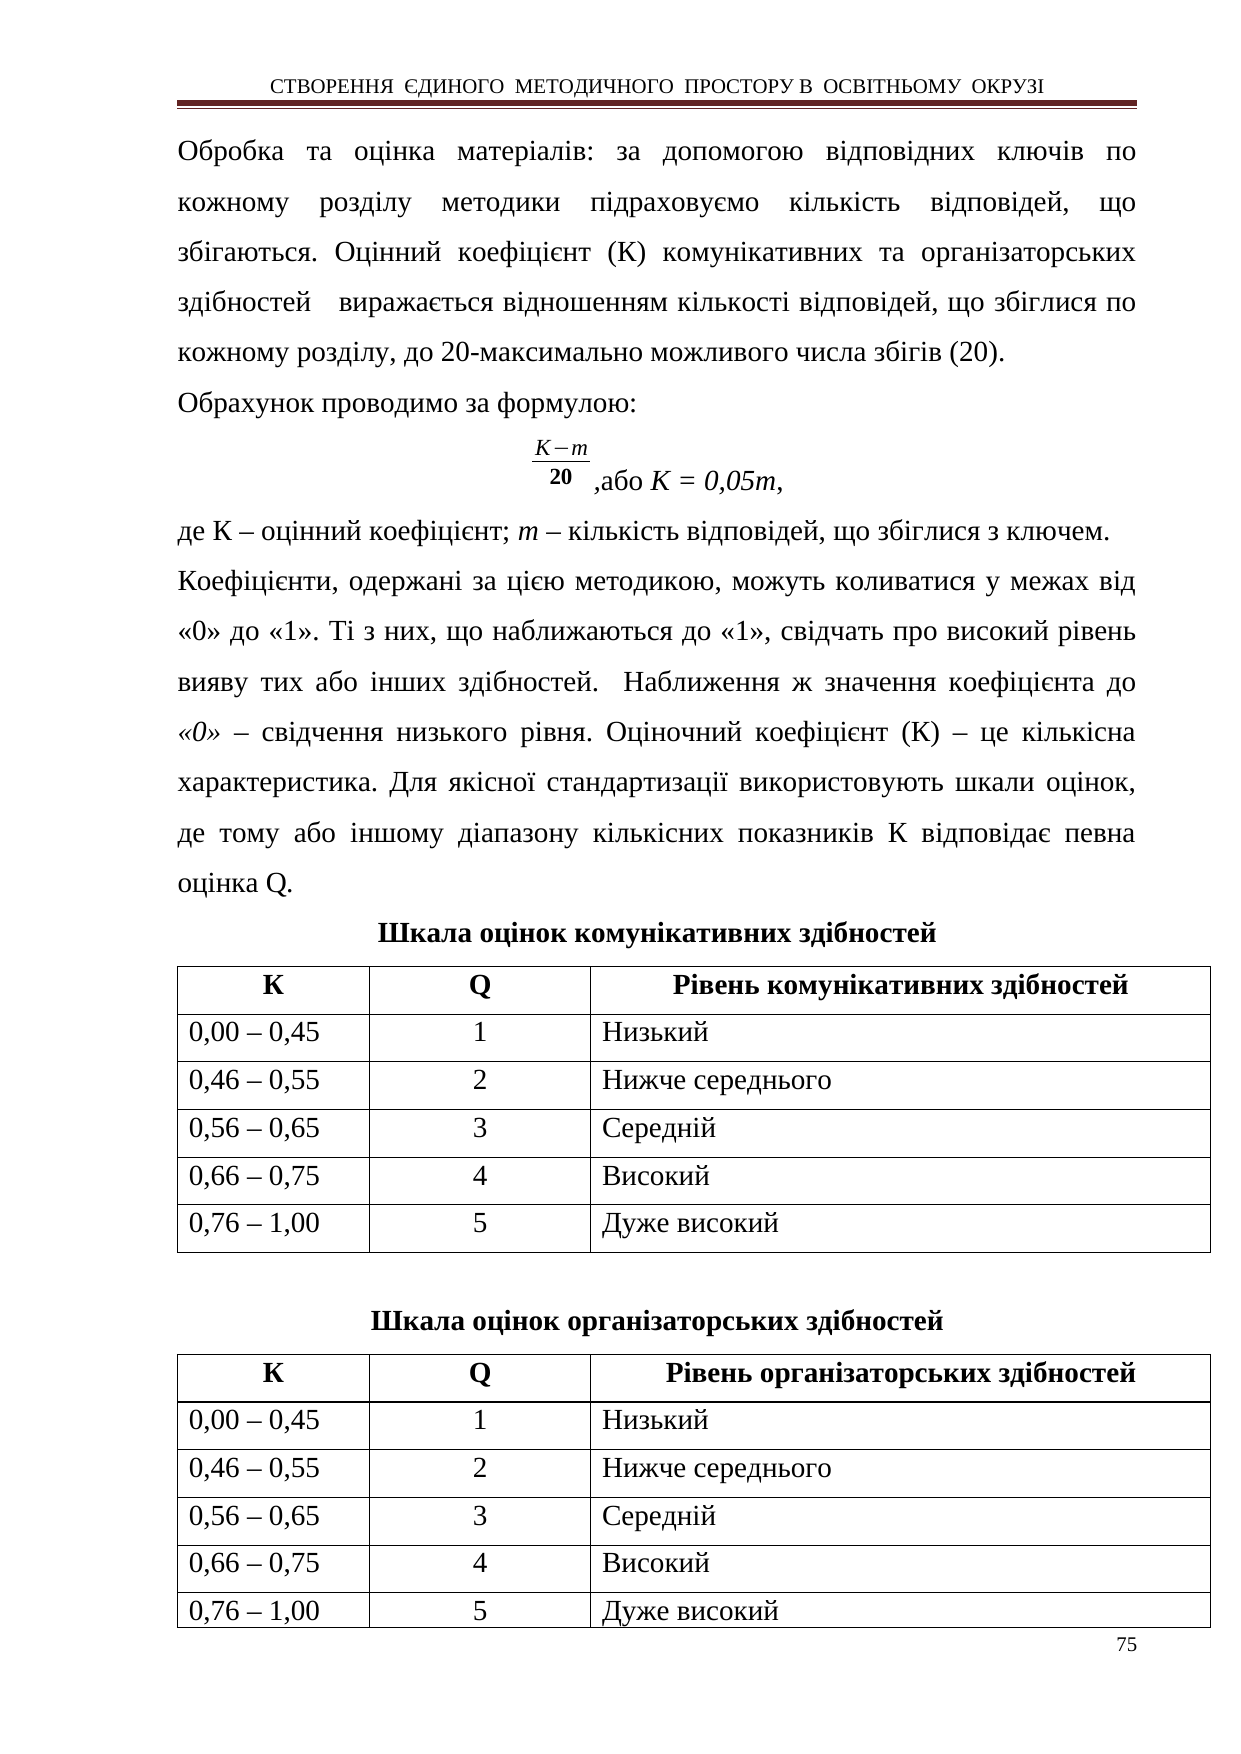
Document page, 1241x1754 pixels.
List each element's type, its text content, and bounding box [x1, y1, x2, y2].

table_header Рівень організаторських здібностей [591, 1355, 1210, 1401]
text Обробка та оцінка матеріалів: за допомогою відповідних ключів по кожному розділу методики підраховуємо кількість відповідей, що збігаються. Оцінний коефіцієнт (К) комунікативних та організаторських здібностей виражається відношенням кількості відповідей, що збіглися по кожному розділу, до 20-максимально можливого числа збігів (20). [177, 133, 1137, 368]
table_cell 0,00 – 0,45 [178, 1015, 369, 1061]
table_header К [178, 1355, 369, 1401]
table_cell 1 [370, 1403, 590, 1449]
table_cell 0,46 – 0,55 [178, 1062, 369, 1109]
table_cell Високий [591, 1158, 1210, 1204]
table_cell 0,66 – 0,75 [178, 1546, 369, 1592]
table_cell Середній [591, 1498, 1210, 1544]
table_cell Нижче середнього [591, 1450, 1210, 1497]
table_cell 1 [370, 1015, 590, 1061]
table_cell 0,00 – 0,45 [178, 1403, 369, 1449]
table_cell 5 [370, 1205, 590, 1252]
table_cell Дуже високий [591, 1205, 1210, 1252]
text ,або К = 0,05m, [177, 435, 1137, 496]
table_cell Середній [591, 1110, 1210, 1157]
table_header К [178, 967, 369, 1013]
table_cell 4 [370, 1158, 590, 1204]
table_cell 2 [370, 1062, 590, 1109]
table_header Q [370, 1355, 590, 1401]
table_cell 0,66 – 0,75 [178, 1158, 369, 1204]
text Обрахунок проводимо за формулою: [177, 385, 1137, 418]
table_cell 4 [370, 1546, 590, 1592]
text Шкала оцінок комунікативних здібностей [177, 915, 1137, 949]
table_cell 2 [370, 1450, 590, 1497]
table_cell 3 [370, 1498, 590, 1544]
table_cell 5 [370, 1593, 590, 1627]
table_cell Низький [591, 1403, 1210, 1449]
table_cell Нижче середнього [591, 1062, 1210, 1109]
table_header Q [370, 967, 590, 1013]
table_cell Дуже високий [591, 1593, 1210, 1627]
text Шкала оцінок організаторських здібностей [177, 1303, 1137, 1337]
text Коефіцієнти, одержані за цією методикою, можуть коливатися у межах від «0» до «1». Ті з них, що наближаються до «1», свідчать про високий рівень вияву тих або інших здібностей. Наближення ж значення коефіцієнта до «0» – свідчення низького рівня. Оціночний коефіцієнт (К) – це кількісна характеристика. Для якісної стандартизації використовують шкали оцінок, де тому або іншому діапазону кількісних показників К відповідає певна оцінка Q. [177, 563, 1137, 899]
table_cell 0,76 – 1,00 [178, 1205, 369, 1252]
text де К – оцінний коефіцієнт; m – кількість відповідей, що збіглися з ключем. [177, 513, 1137, 546]
table_cell Високий [591, 1546, 1210, 1592]
table_cell 0,56 – 0,65 [178, 1498, 369, 1544]
table_cell 0,76 – 1,00 [178, 1593, 369, 1627]
table_header Рівень комунікативних здібностей [591, 967, 1210, 1013]
table_cell Низький [591, 1015, 1210, 1061]
table_cell 3 [370, 1110, 590, 1157]
table_cell 0,56 – 0,65 [178, 1110, 369, 1157]
table_cell 0,46 – 0,55 [178, 1450, 369, 1497]
